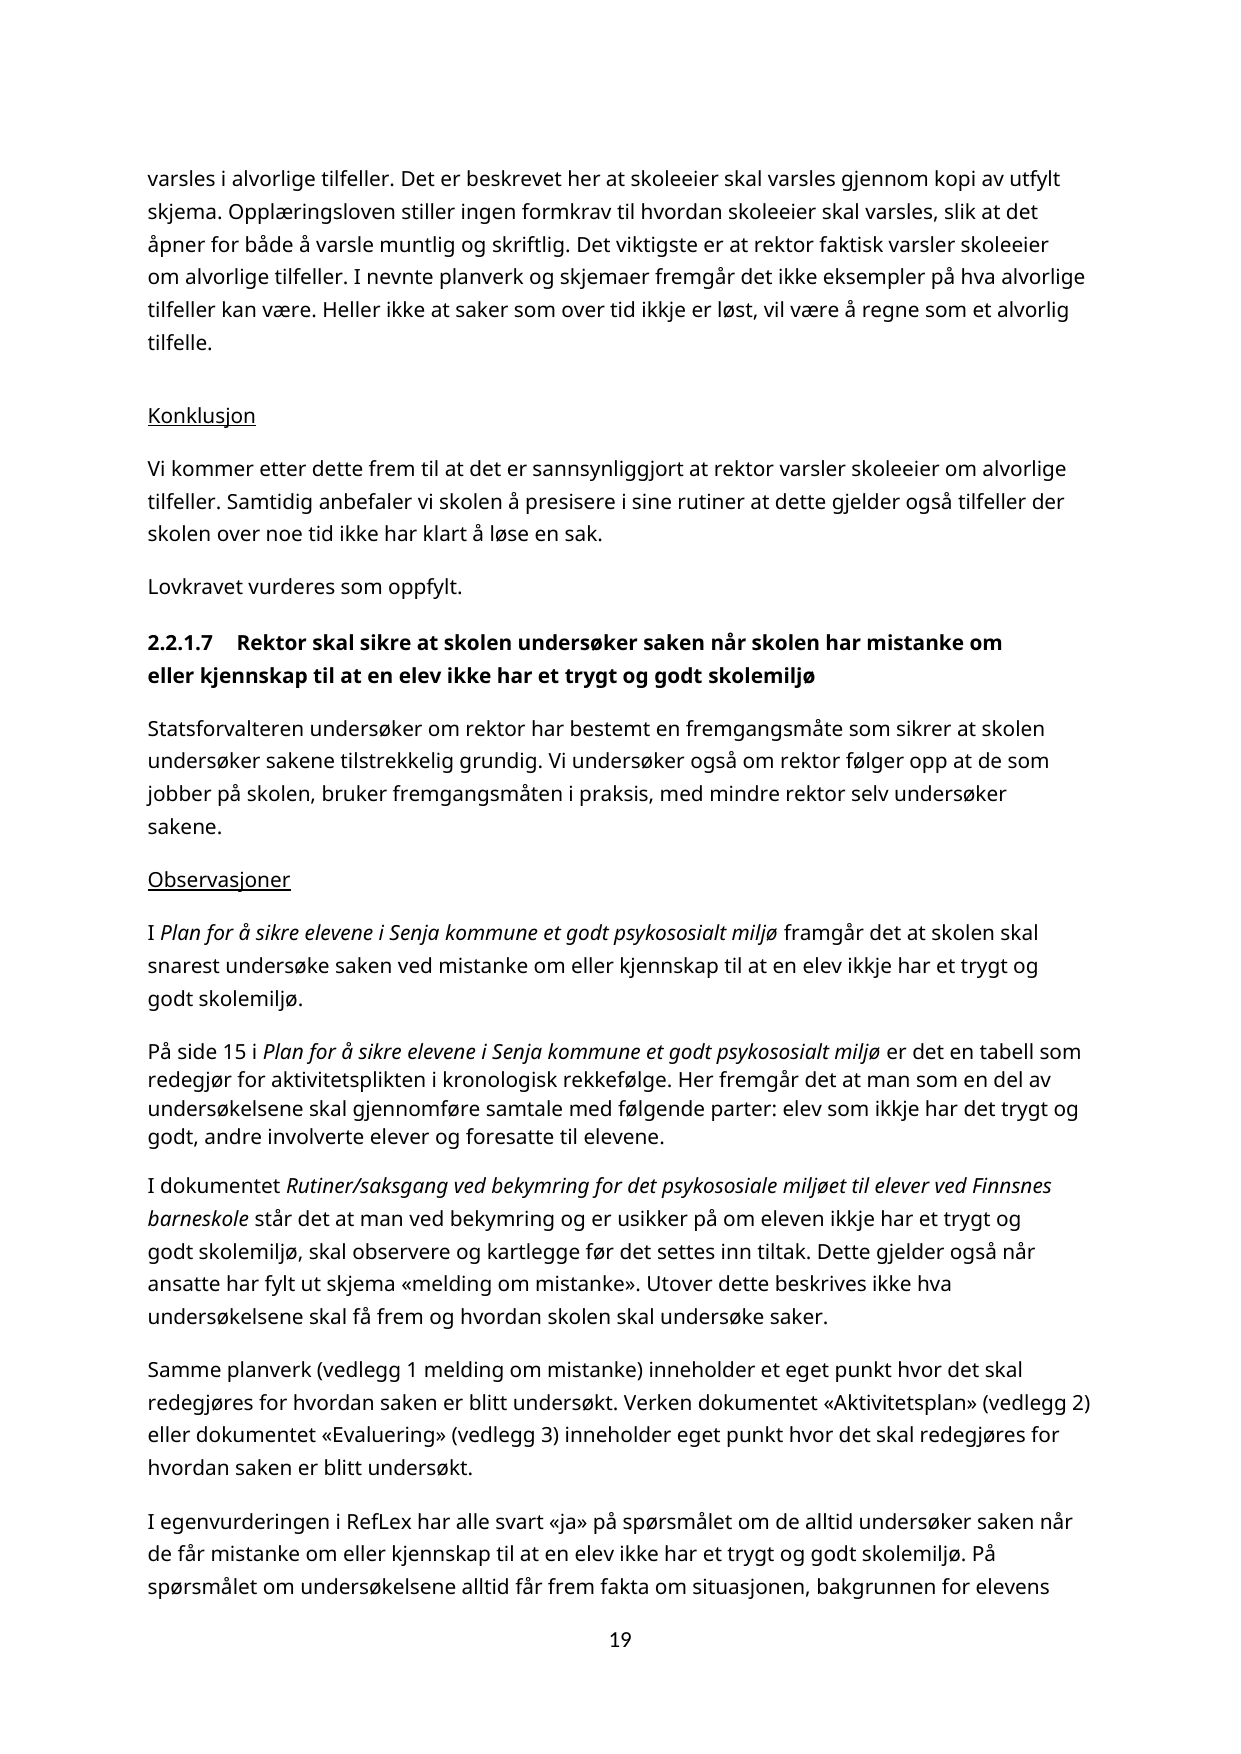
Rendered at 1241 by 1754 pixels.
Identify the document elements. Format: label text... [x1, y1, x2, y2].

text Observasjoner [147, 865, 1079, 893]
text Statsforvalteren undersøker om rektor har bestemt en fremgangsmåte som sikrer at skolen undersøker sakene tilstrekkelig grundig. Vi undersøker også om rektor følger opp at de som jobber på skolen, bruker fremgangsmåten i praksis, med mindre rektor selv undersøker sakene. [147, 714, 1079, 840]
subtitle Rektor skal sikre at skolen undersøker saken når skolen har mistanke om eller kjennskap til at en elev ikke har et trygt og godt skolemiljø [147, 628, 1055, 689]
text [147, 1507, 1094, 1600]
text Lovkravet vurderes som oppfylt. [147, 572, 1103, 601]
text På side 15 i Plan for å sikre elevene i Senja kommune et godt psykososialt miljø er det en tabell som redegjør for aktivitetsplikten i kronologisk rekkefølge. Her fremgår det at man som en del av undersøkelsene skal gjennomføre samtale med følgende parter: elev som ikkje har det trygt og godt, andre involverte elever og foresatte til elevene. [147, 1037, 1103, 1151]
text Samme planverk (vedlegg 1 melding om mistanke) inneholder et eget punkt hvor det skal redegjøres for hvordan saken er blitt undersøkt. Verken dokumentet «Aktivitetsplan» (vedlegg 2) eller dokumentet «Evaluering» (vedlegg 3) inneholder eget punkt hvor det skal redegjøres for hvordan saken er blitt undersøkt. [147, 1355, 1092, 1482]
text I Plan for å sikre elevene i Senja kommune et godt psykososialt miljø framgår det at skolen skal snarest undersøke saken ved mistanke om eller kjennskap til at en elev ikkje har et trygt og godt skolemiljø. [147, 918, 1072, 1012]
text I dokumentet Rutiner/saksgang ved bekymring for det psykososiale miljøet til elever ved Finnsnes barneskole står det at man ved bekymring og er usikker på om eleven ikkje har et trygt og godt skolemiljø, skal observere og kartlegge før det settes inn tiltak. Dette gjelder også når ansatte har fylt ut skjema «melding om mistanke». Utover dette beskrives ikke hva undersøkelsene skal få frem og hvordan skolen skal undersøke saker. [147, 1172, 1072, 1331]
text Vi kommer etter dette frem til at det er sannsynliggjort at rektor varsler skoleeier om alvorlige tilfeller. Samtidig anbefaler vi skolen å presisere i sine rutiner at dette gjelder også tilfeller der skolen over noe tid ikke har klart å løse en sak. [147, 454, 1103, 548]
text Konklusjon [147, 401, 1087, 429]
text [147, 164, 1087, 356]
